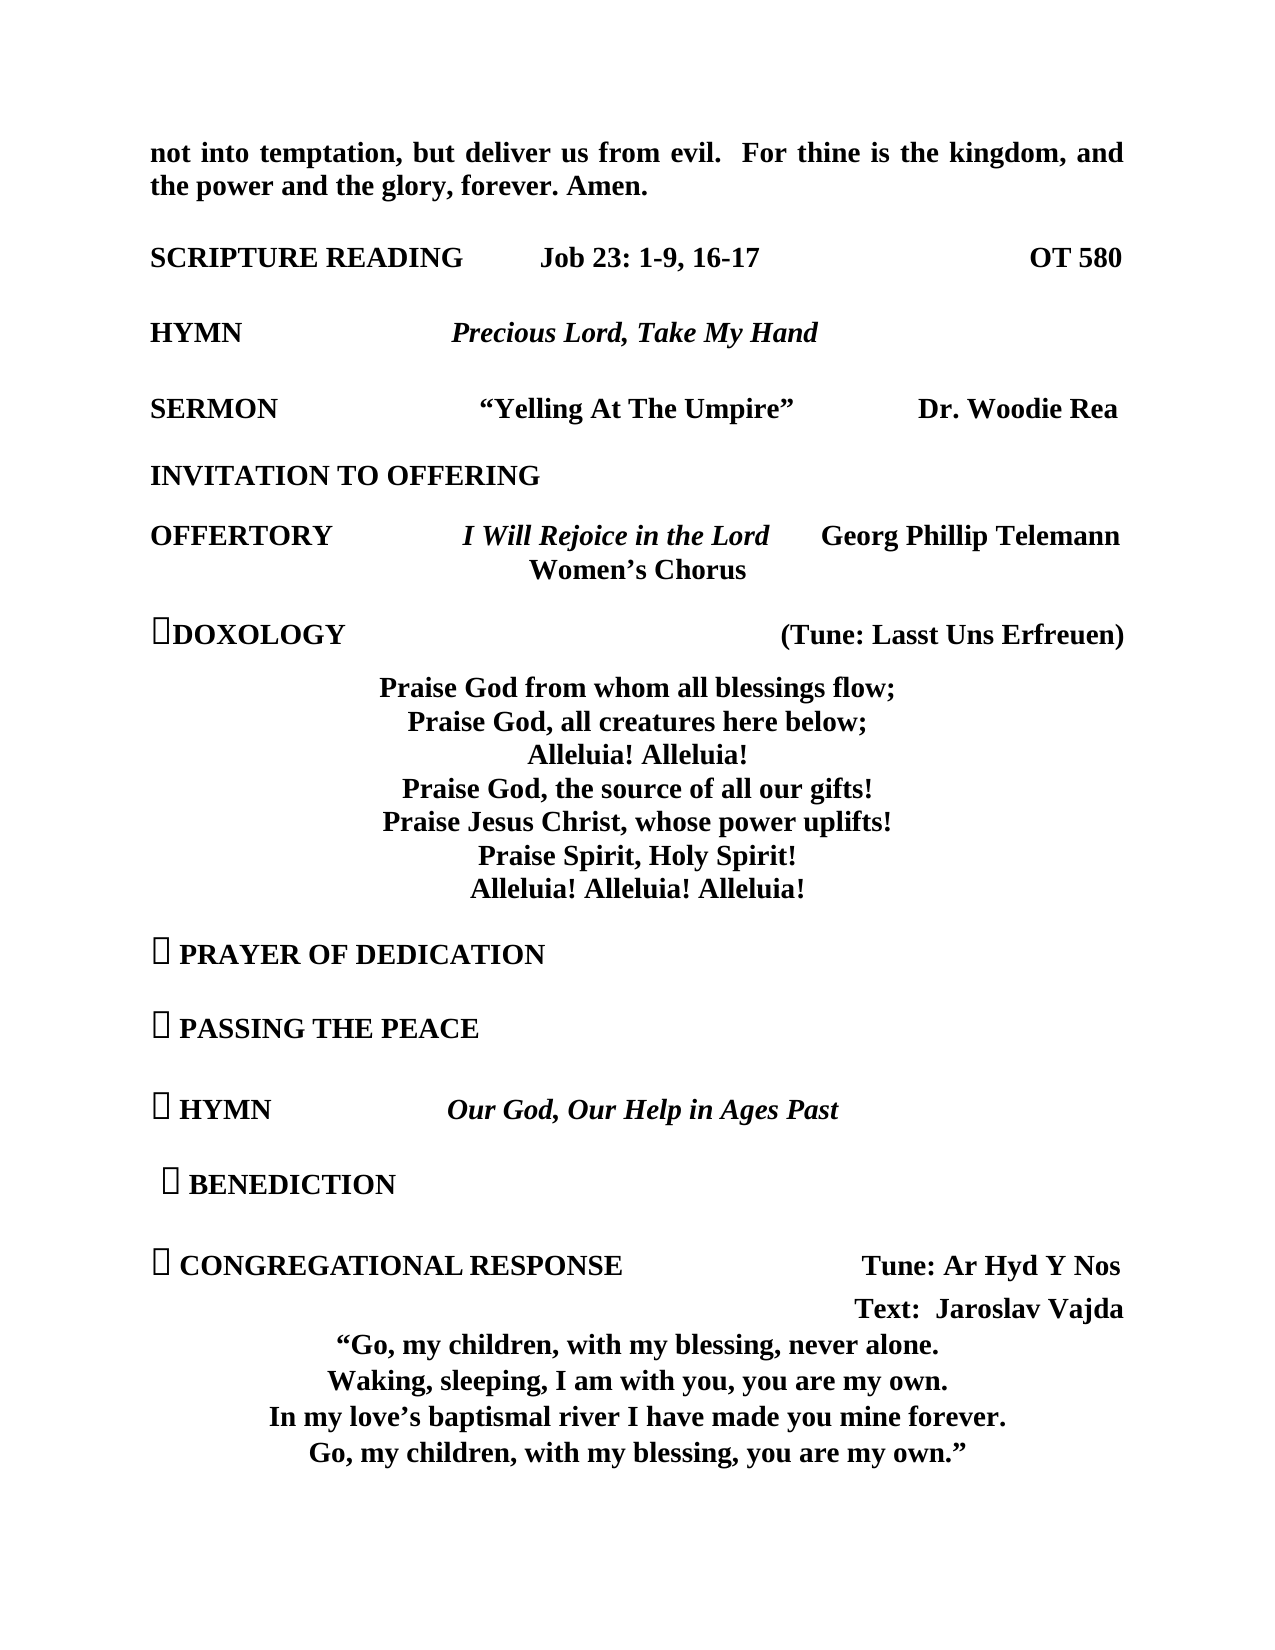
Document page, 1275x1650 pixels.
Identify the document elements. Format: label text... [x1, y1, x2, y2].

text Praise God, all creatures here below; [150, 704, 1125, 737]
text SCRIPTURE READING Job 23: 1-9, 16-17 OT 580 [150, 240, 1125, 274]
text Alleluia! Alleluia! Alleluia! [150, 871, 1125, 905]
text Alleluia! Alleluia! [150, 737, 1125, 771]
text Text: Jaroslav Vajda [750, 1291, 1125, 1324]
text INVITATION TO OFFERING [150, 458, 1125, 492]
text Go, my children, with my blessing, you are my own.” [150, 1435, 1125, 1469]
text Praise God, the source of all our gifts! [150, 771, 1125, 804]
text Waking, sleeping, I am with you, you are my own. [150, 1363, 1125, 1397]
text  PRAYER OF DEDICATION [150, 924, 1125, 975]
text  CONGREGATIONAL RESPONSE Tune: Ar Hyd Y Nos [150, 1236, 1125, 1287]
text Praise Jesus Christ, whose power uplifts! [150, 804, 1125, 838]
text SERMON “Yelling At The Umpire” Dr. Woodie Rea [150, 391, 1125, 425]
text Praise Spirit, Holy Spirit! [150, 838, 1125, 871]
text  PASSING THE PEACE [150, 998, 1125, 1049]
text HYMN Precious Lord, Take My Hand [150, 315, 1125, 348]
text DOXOLOGY (Tune: Lasst Uns Erfreuen) [150, 605, 1125, 656]
text “Go, my children, with my blessing, never alone. [150, 1327, 1125, 1361]
text  HYMN Our God, Our Help in Ages Past [150, 1079, 1125, 1130]
text Praise God from whom all blessings flow; [150, 670, 1125, 704]
text OFFERTORY I Will Rejoice in the Lord Georg Phillip Telemann [150, 518, 1125, 552]
text Women’s Chorus [150, 552, 1125, 586]
text  BENEDICTION [150, 1154, 1125, 1205]
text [150, 135, 1125, 202]
text In my love’s baptismal river I have made you mine forever. [150, 1399, 1125, 1433]
